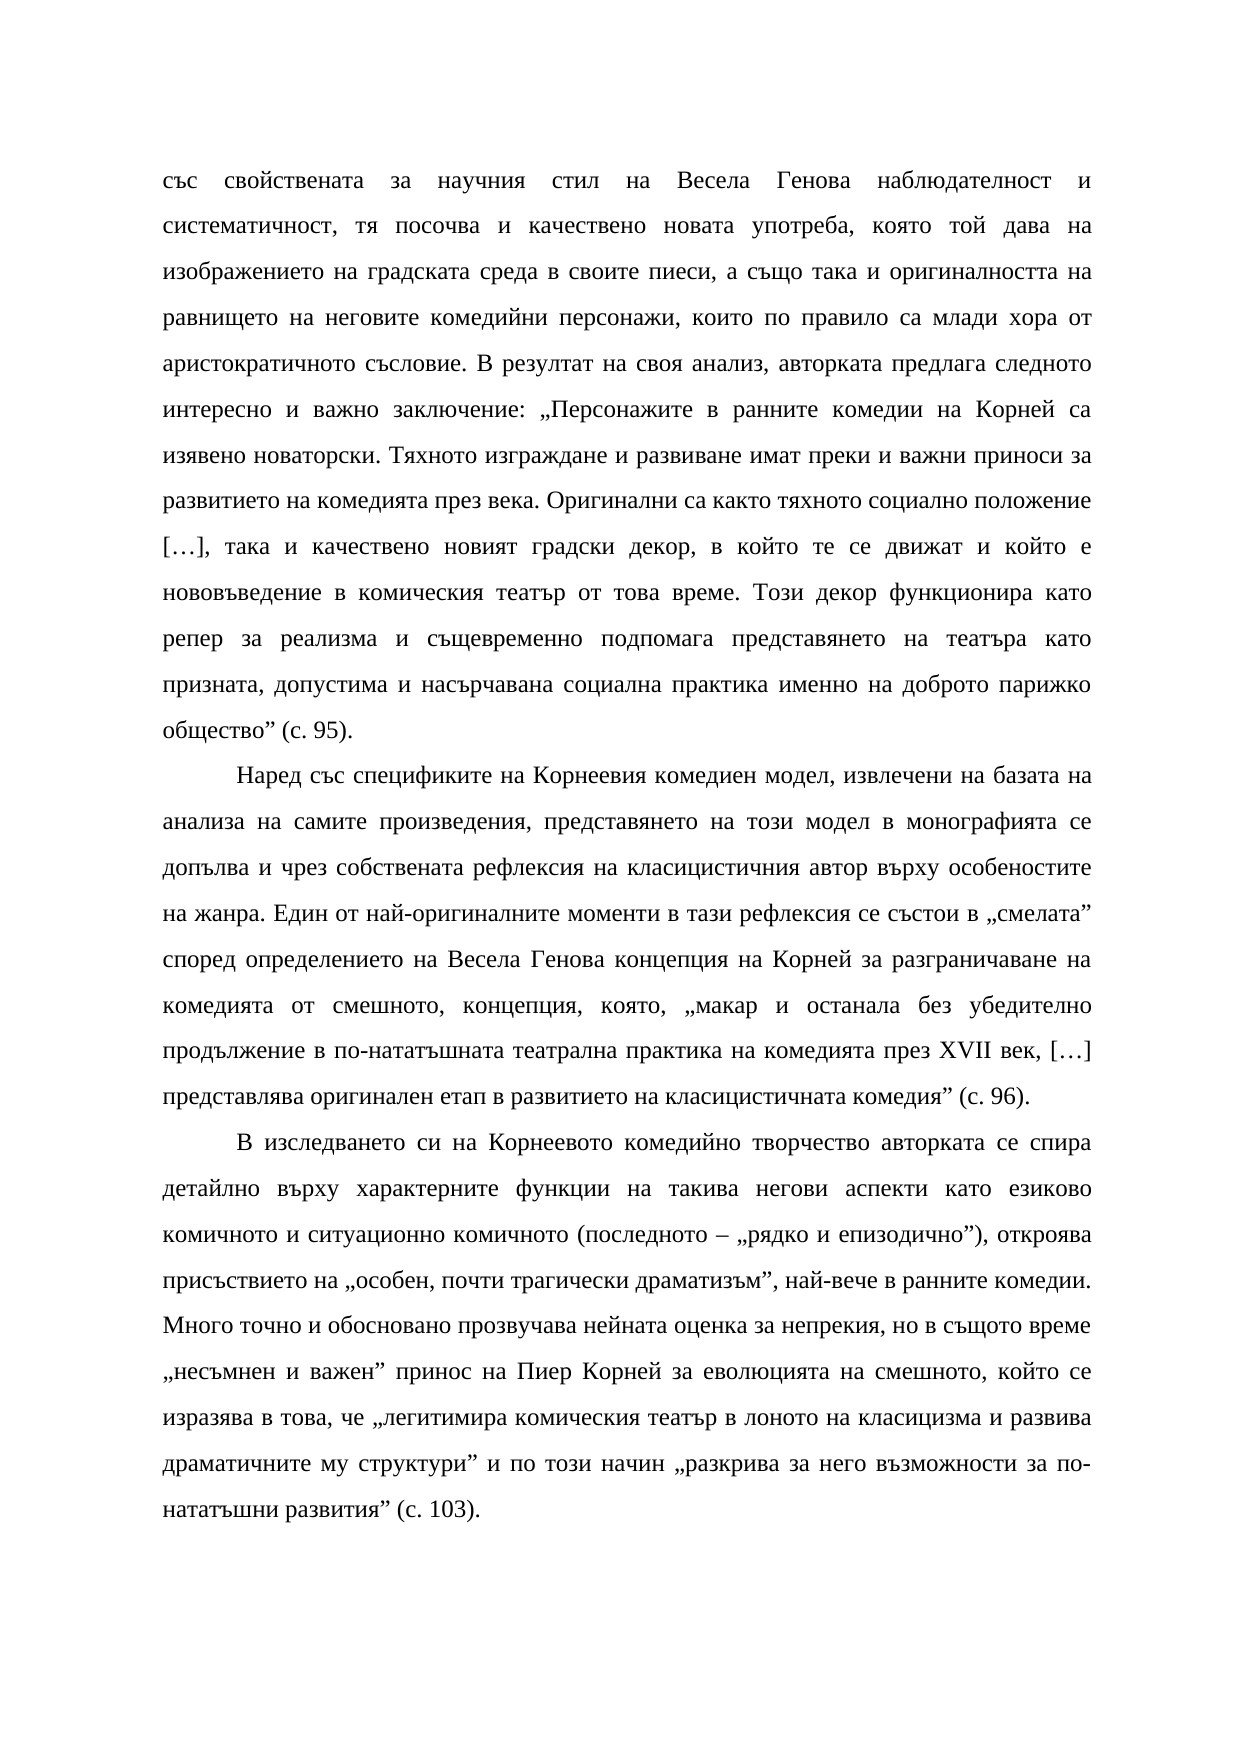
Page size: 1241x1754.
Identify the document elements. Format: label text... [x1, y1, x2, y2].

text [162, 148, 1093, 743]
text В изследването си на Корнеевото комедийно творчество авторката се спира детайлно върху характерните функции на такива негови аспекти като езиково комичното и ситуационно комичното (последното – „рядко и епизодично”), откроява присъствието на „особен, почти трагически драматизъм”, най-вече в ранните комедии. Много точно и обосновано прозвучава нейната оценка за непрекия, но в същото време „несъмнен и важен” принос на Пиер Корней за еволюцията на смешното, който се изразява в това, че „легитимира комическия театър в лоното на класицизма и развива драматичните му структури” и по този начин „разкрива за него възможности за по-нататъшни развития” (с. 103). [162, 1110, 1093, 1523]
text Наред със спецификите на Корнеевия комедиен модел, извлечени на базата на анализа на самите произведения, представянето на този модел в монографията се допълва и чрез собствената рефлексия на класицистичния автор върху особеностите на жанра. Един от най-оригиналните моменти в тази рефлексия се състои в „смелата” според определението на Весела Генова концепция на Корней за разграничаване на комедията от смешното, концепция, която, „макар и останала без убедително продължение в по-нататъшната театрална практика на комедията през XVII век, […] представлява оригинален етап в развитието на класицистичната комедия” (с. 96). [162, 743, 1093, 1110]
